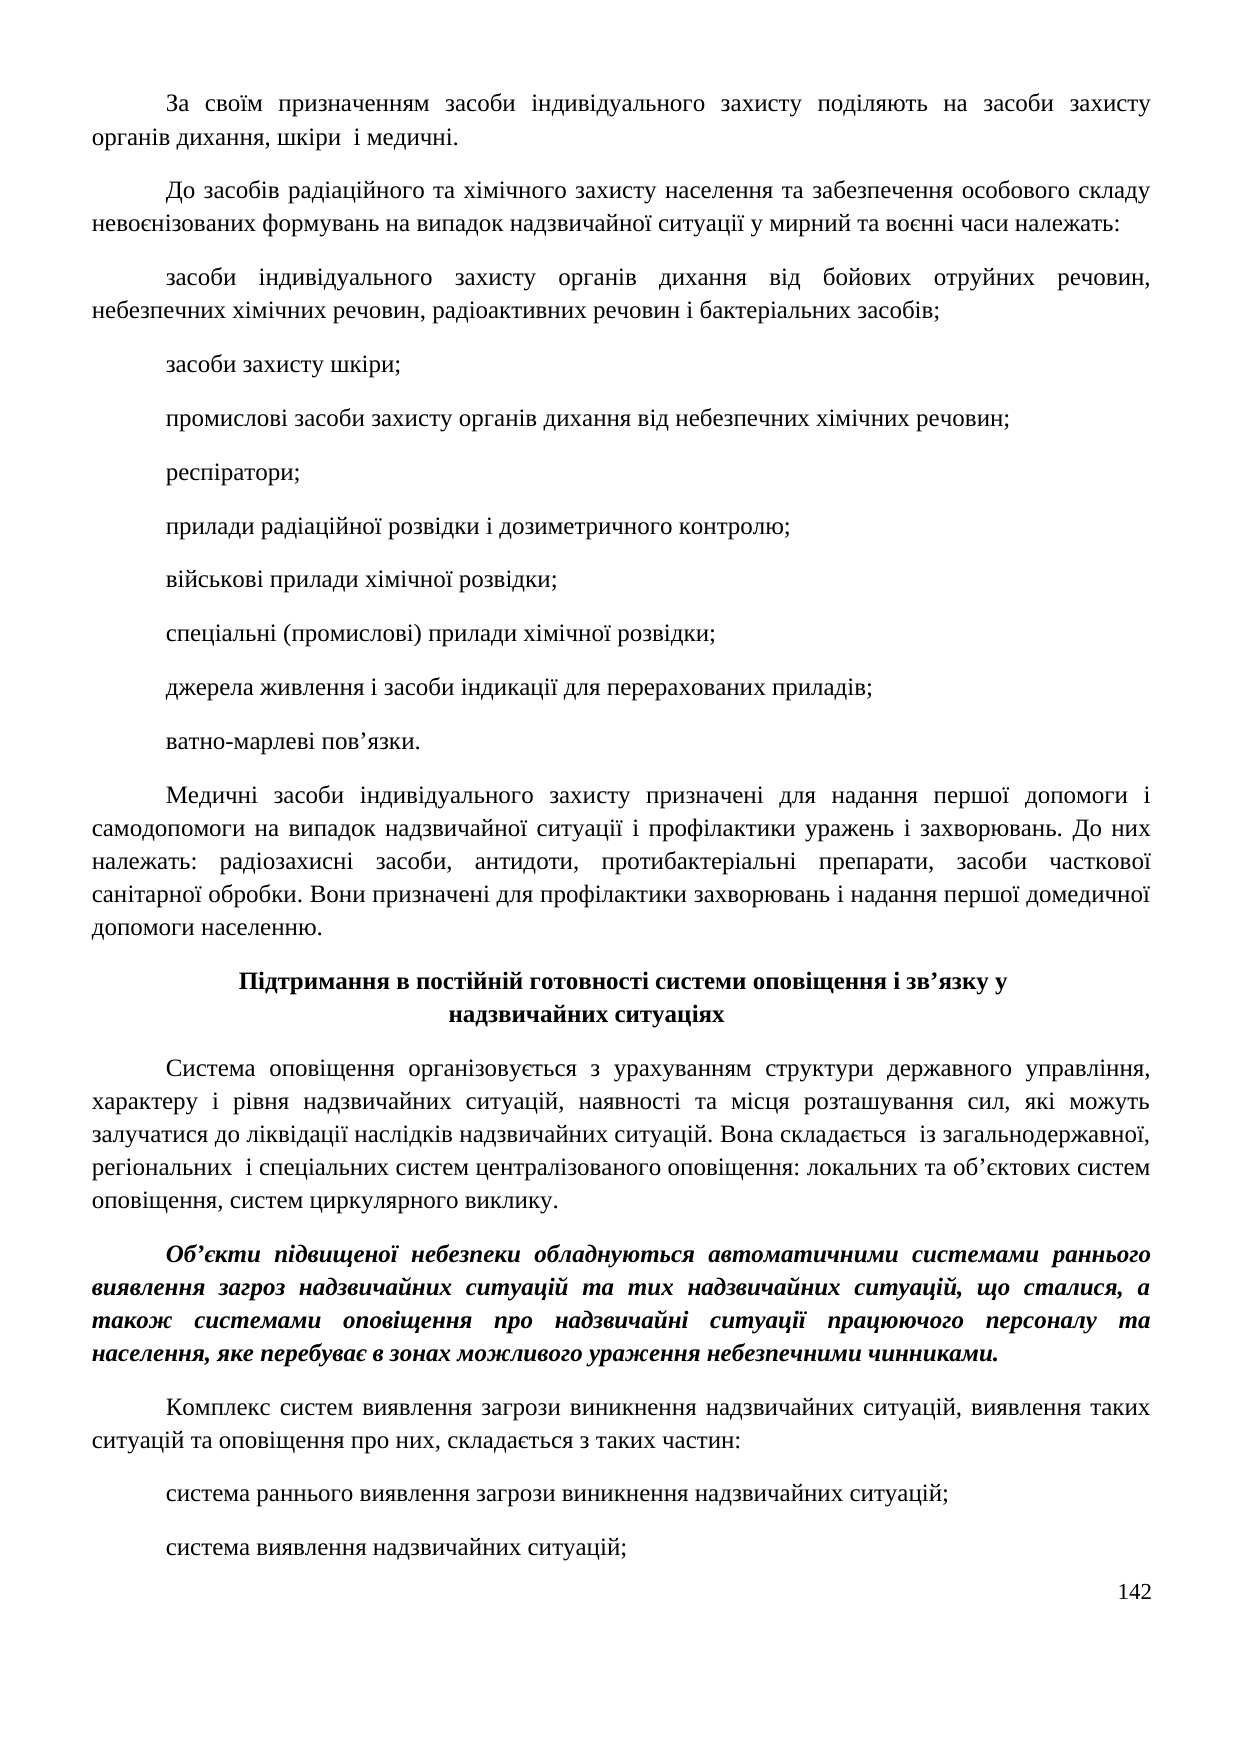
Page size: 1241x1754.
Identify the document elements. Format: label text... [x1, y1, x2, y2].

text прилади радіаційної розвідки і дозиметричного контролю; [92, 511, 1152, 539]
text Комплекс систем виявлення загрози виникнення надзвичайних ситуацій, виявлення таких ситуацій та оповіщення про них, складається з таких частин: [92, 1392, 1152, 1453]
text система виявлення надзвичайних ситуацій; [92, 1532, 1152, 1561]
text військові прилади хімічної розвідки; [92, 564, 1152, 593]
text респіратори; [92, 457, 1152, 486]
text джерела живлення і засоби індикації для перерахованих приладів; [92, 672, 1152, 701]
text До засобів радіаційного та хімічного захисту населення та забезпечення особового складу невоєнізованих формувань на випадок надзвичайної ситуації у мирний та воєнні часи належать: [92, 175, 1152, 237]
text промислові засоби захисту органів дихання від небезпечних хімічних речовин; [92, 403, 1152, 432]
text Підтримання в постійній готовності системи оповіщення і зв’язку у надзвичайних ситуаціях [92, 966, 1081, 1028]
text ватно-марлеві пов’язки. [92, 726, 1152, 755]
text спеціальні (промислові) прилади хімічної розвідки; [92, 618, 1152, 647]
text засоби захисту шкіри; [92, 349, 1152, 378]
text засоби індивідуального захисту органів дихання від бойових отруйних речовин, небезпечних хімічних речовин, радіоактивних речовин і бактеріальних засобів; [92, 262, 1152, 324]
text система раннього виявлення загрози виникнення надзвичайних ситуацій; [92, 1478, 1152, 1507]
text Об’єкти підвищеної небезпеки обладнуються автоматичними системами раннього виявлення загроз надзвичайних ситуацій та тих надзвичайних ситуацій, що сталися, а також системами оповіщення про надзвичайні ситуації працюючого персоналу та населення, яке перебуває в зонах можливого ураження небезпечними чинниками. [92, 1239, 1152, 1367]
text За своїм призначенням засоби індивідуального захисту поділяють на засоби захисту органів дихання, шкіри і медичні. [92, 88, 1152, 150]
text Медичні засоби індивідуального захисту призначені для надання першої допомоги і самодопомоги на випадок надзвичайної ситуації і профілактики уражень і захворювань. До них належать: радіозахисні засоби, антидоти, протибактеріальні препарати, засоби часткової санітарної обробки. Вони призначені для профілактики захворювань і надання першої домедичної допомоги населенню. [92, 780, 1152, 941]
text Система оповіщення організовується з урахуванням структури державного управління, характеру і рівня надзвичайних ситуацій, наявності та місця розташування сил, які можуть залучатися до ліквідації наслідків надзвичайних ситуацій. Вона складається із загальнодержавної, регіональних і спеціальних систем централізованого оповіщення: локальних та об’єктових систем оповіщення, систем циркулярного виклику. [92, 1053, 1152, 1214]
